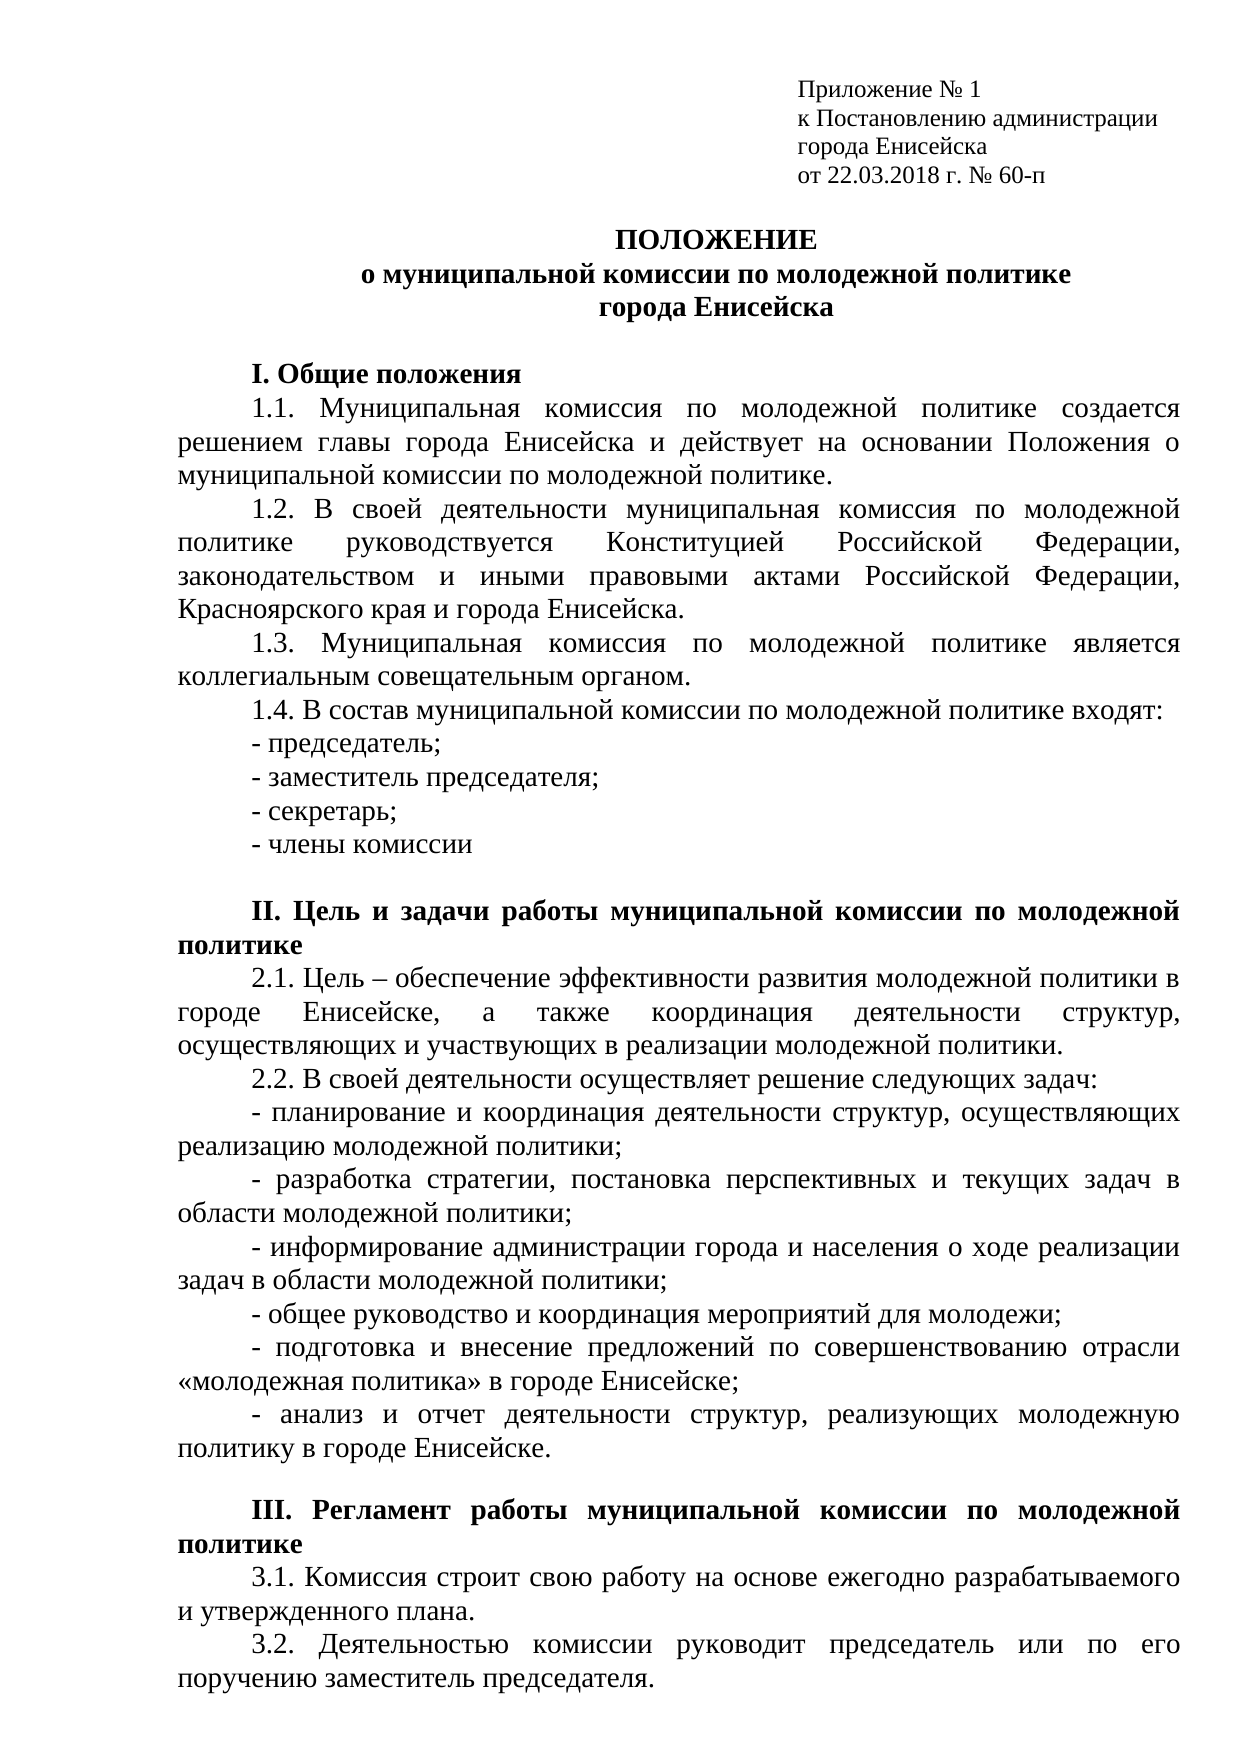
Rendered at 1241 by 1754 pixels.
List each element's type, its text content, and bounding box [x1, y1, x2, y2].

text - подготовка и внесение предложений по совершенствованию отрасли «молодежная политика» в городе Енисейске; [177, 1329, 1181, 1396]
text - председатель; [177, 726, 1181, 759]
text о муниципальной комиссии по молодежной политике [177, 256, 1181, 289]
text Приложение № 1 [797, 74, 1211, 103]
text - члены комиссии [177, 826, 1181, 860]
text - анализ и отчет деятельности структур, реализующих молодежную политику в городе Енисейске. [177, 1396, 1181, 1463]
text - общее руководство и координация мероприятий для молодежи; [177, 1296, 1181, 1329]
text 2.2. В своей деятельности осуществляет решение следующих задач: [177, 1061, 1181, 1094]
text 3.1. Комиссия строит свою работу на основе ежегодно разрабатываемого и утвержденного плана. [177, 1559, 1181, 1626]
text 2.1. Цель – обеспечение эффективности развития молодежной политики в городе Енисейске, а также координация деятельности структур, осуществляющих и участвующих в реализации молодежной политики. [177, 960, 1181, 1061]
text - заместитель председателя; [177, 759, 1181, 793]
text - секретарь; [177, 793, 1181, 826]
text 1.3. Муниципальная комиссия по молодежной политике является коллегиальным совещательным органом. [177, 625, 1181, 692]
text 1.1. Муниципальная комиссия по молодежной политике создается решением главы города Енисейска и действует на основании Положения о муниципальной комиссии по молодежной политике. [177, 390, 1181, 491]
text от 22.03.2018 г. № 60-п [797, 160, 1181, 189]
text 3.2. Деятельностью комиссии руководит председатель или по его поручению заместитель председателя. [177, 1626, 1181, 1693]
text 1.2. В своей деятельности муниципальная комиссия по молодежной политике руководствуется Конституцией Российской Федерации, законодательством и иными правовыми актами Российской Федерации, Красноярского края и города Енисейска. [177, 491, 1181, 625]
text города Енисейска [177, 289, 1181, 323]
text II. Цель и задачи работы муниципальной комиссии по молодежной политике [177, 893, 1181, 960]
text III. Регламент работы муниципальной комиссии по молодежной политике [177, 1492, 1181, 1559]
text города Енисейска [797, 131, 1181, 160]
text 1.4. В состав муниципальной комиссии по молодежной политике входят: [177, 692, 1181, 726]
text - планирование и координация деятельности структур, осуществляющих реализацию молодежной политики; [177, 1094, 1181, 1162]
text к Постановлению администрации [797, 103, 1181, 131]
text I. Общие положения [177, 357, 1181, 390]
text - информирование администрации города и населения о ходе реализации задач в области молодежной политики; [177, 1229, 1181, 1296]
text ПОЛОЖЕНИЕ [177, 222, 1181, 256]
text - разработка стратегии, постановка перспективных и текущих задач в области молодежной политики; [177, 1162, 1181, 1229]
